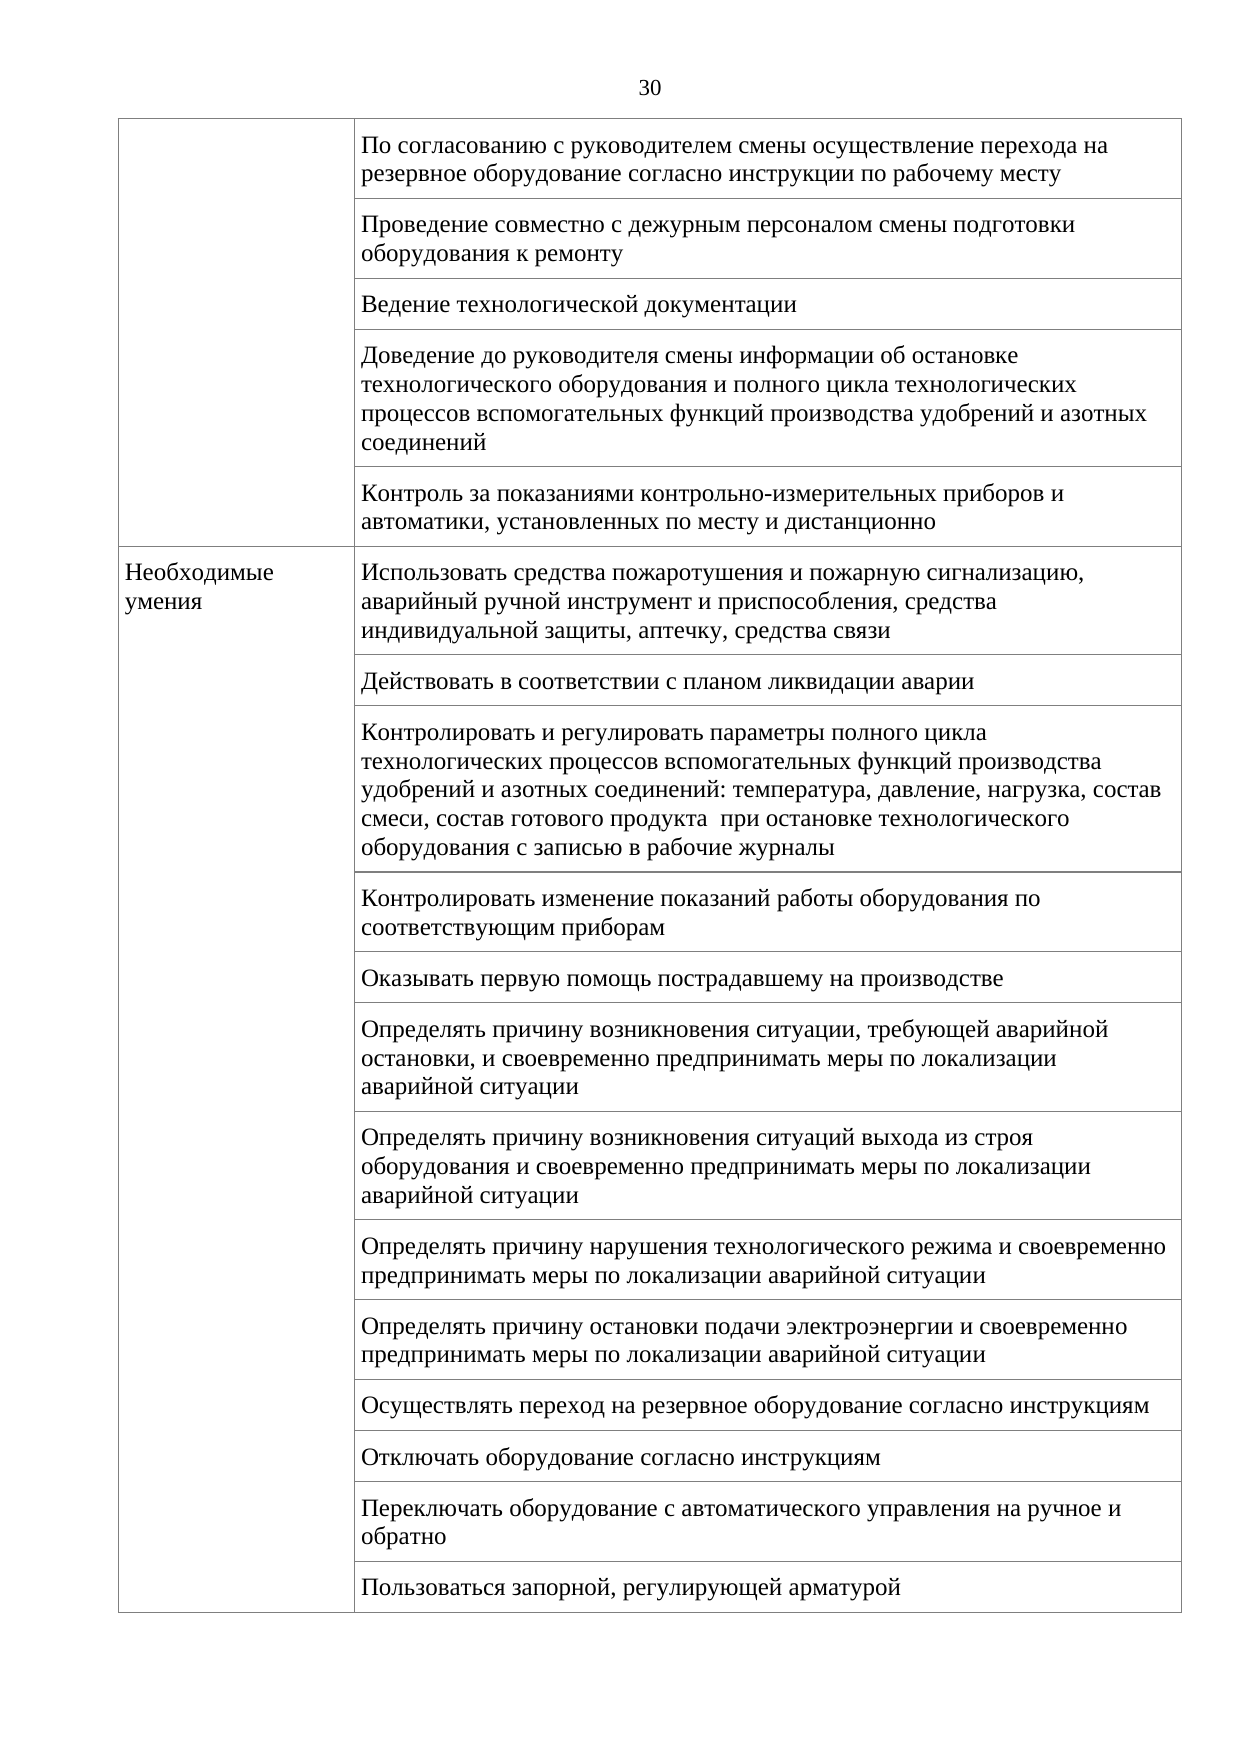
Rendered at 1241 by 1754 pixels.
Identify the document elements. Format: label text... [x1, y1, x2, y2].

table_cell Отключать оборудование согласно инструкциям [355, 1431, 1181, 1481]
table_cell Проведение совместно с дежурным персоналом смены подготовки оборудования к ремонту [355, 199, 1181, 278]
table_cell Контроль за показаниями контрольно-измерительных приборов и автоматики, установленных по месту и дистанционно [355, 467, 1181, 546]
table_cell Контролировать и регулировать параметры полного цикла технологических процессов вспомогательных функций производства удобрений и азотных соединений: температура, давление, нагрузка, состав смеси, состав готового продукта при остановке технологического оборудования с записью в рабочие журналы [355, 706, 1181, 871]
table_cell Пользоваться запорной, регулирующей арматурой [355, 1562, 1181, 1612]
table_cell Действовать в соответствии с планом ликвидации аварии [355, 655, 1181, 705]
table_cell Определять причину остановки подачи электроэнергии и своевременно предпринимать меры по локализации аварийной ситуации [355, 1300, 1181, 1379]
table_cell Осуществлять переход на резервное оборудование согласно инструкциям [355, 1380, 1181, 1430]
table_cell Доведение до руководителя смены информации об остановке технологического оборудования и полного цикла технологических процессов вспомогательных функций производства удобрений и азотных соединений [355, 330, 1181, 466]
table_cell Определять причину возникновения ситуации, требующей аварийной остановки, и своевременно предпринимать меры по локализации аварийной ситуации [355, 1003, 1181, 1111]
table_cell Необходимые умения [119, 547, 354, 1612]
table_cell Контролировать изменение показаний работы оборудования по соответствующим приборам [355, 873, 1181, 951]
table_cell Определять причину нарушения технологического режима и своевременно предпринимать меры по локализации аварийной ситуации [355, 1220, 1181, 1299]
table_cell Ведение технологической документации [355, 279, 1181, 329]
table_cell По согласованию с руководителем смены осуществление перехода на резервное оборудование согласно инструкции по рабочему месту [355, 119, 1181, 198]
table_cell Оказывать первую помощь пострадавшему на производстве [355, 952, 1181, 1002]
table_cell Использовать средства пожаротушения и пожарную сигнализацию, аварийный ручной инструмент и приспособления, средства индивидуальной защиты, аптечку, средства связи [355, 547, 1181, 654]
table_cell Определять причину возникновения ситуаций выхода из строя оборудования и своевременно предпринимать меры по локализации аварийной ситуации [355, 1112, 1181, 1219]
table_cell Переключать оборудование с автоматического управления на ручное и обратно [355, 1482, 1181, 1561]
